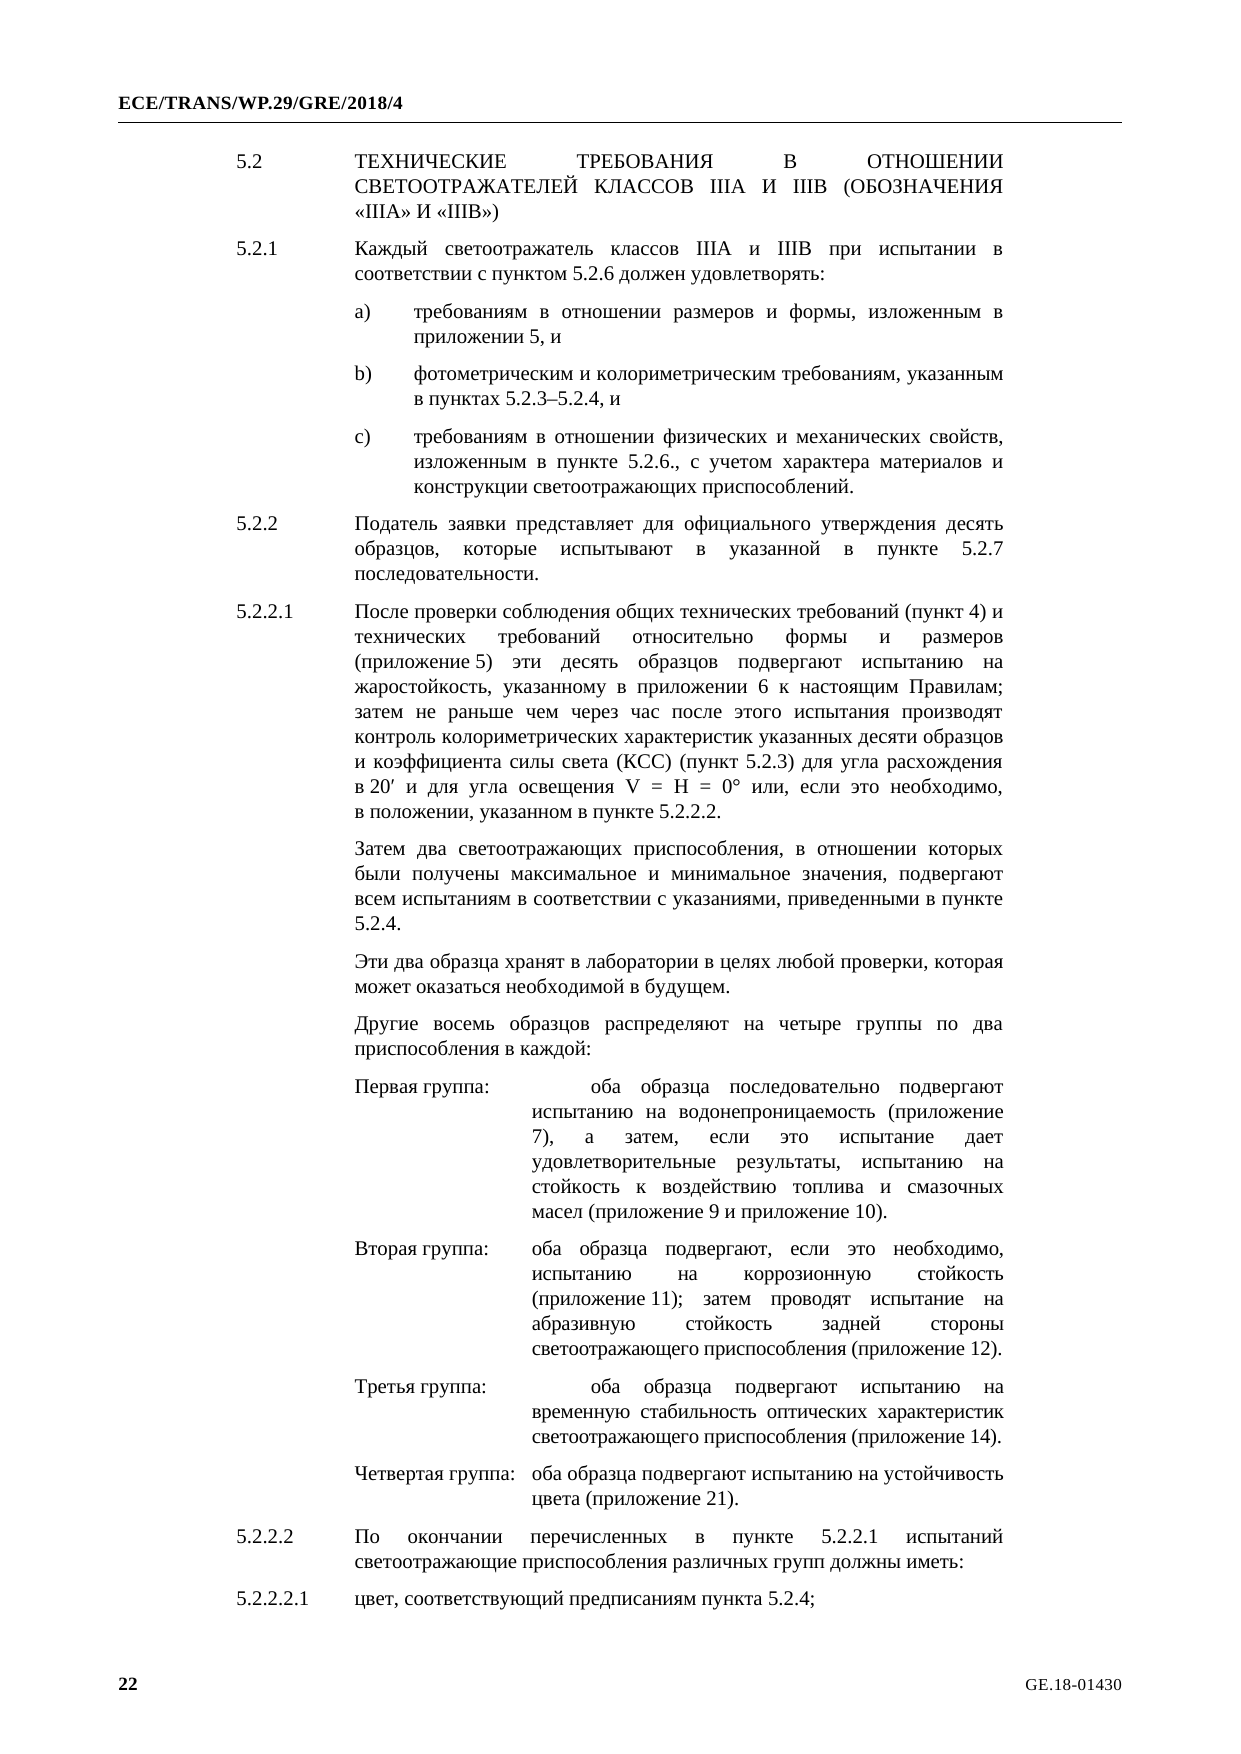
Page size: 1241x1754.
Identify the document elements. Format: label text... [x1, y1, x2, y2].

text 5.2.2.2 По окончании перечисленных в пункте 5.2.2.1 испытаний светоотражающие приспособления различных групп должны иметь: [236, 1523, 1004, 1573]
text 5.2 ТЕХНИЧЕСКИЕ ТРЕБОВАНИЯ В ОТНОШЕНИИ СВЕТООТРАЖАТЕЛЕЙ КЛАССОВ IIIA И IIIB (ОБОЗНАЧЕНИЯ «IIIA» И «IIIB») [236, 148, 1004, 223]
text Затем два светоотражающих приспособления, в отношении которых были получены максимальное и минимальное значения, подвергают всем испытаниям в соответствии с указаниями, приведенными в пункте 5.2.4. [236, 835, 1004, 935]
text b) фотометрическим и колориметрическим требованиям, указанным в пунктах 5.2.3–5.2.4, и [236, 360, 1004, 410]
text 5.2.1 Каждый светоотражатель классов IIIA и IIIB при испытании в соответствии с пунктом 5.2.6 должен удовлетворять: [236, 235, 1004, 285]
text 5.2.2 Податель заявки представляет для официального утверждения десять образцов, которые испытывают в указанной в пункте 5.2.7 последовательности. [236, 510, 1004, 585]
text Эти два образца хранят в лаборатории в целях любой проверки, которая может оказаться необходимой в будущем. [236, 948, 1004, 998]
text 5.2.2.1 После проверки соблюдения общих технических требований (пункт 4) и технических требований относительно формы и размеров (приложение 5) эти десять образцов подвергают испытанию на жаростойкость, указанному в приложении 6 к настоящим Правилам; затем не раньше чем через час после этого испытания производят контроль колориметрических характеристик указанных десяти образцов и коэффициента силы света (КСС) (пункт 5.2.3) для угла расхождения в 20′ и для угла освещения V = H = 0° или, если это необходимо, в положении, указанном в пункте 5.2.2.2. [236, 598, 1004, 823]
text Четвертая группа: оба образца подвергают испытанию на устойчивость цвета (приложение 21). [236, 1460, 1004, 1510]
text 5.2.2.2.1 цвет, соответствующий предписаниям пункта 5.2.4; [236, 1585, 1004, 1610]
text Другие восемь образцов распределяют на четыре группы по два приспособления в каждой: [236, 1010, 1004, 1060]
text Третья группа: оба образца подвергают испытанию на временную стабильность оптических характеристик светоотражающего приспособления (приложение 14). [236, 1373, 1004, 1448]
text а) требованиям в отношении размеров и формы, изложенным в приложении 5, и [236, 298, 1004, 348]
text Вторая группа: оба образца подвергают, если это необходимо, испытанию на коррозионную стойкость (приложение 11); затем проводят испытание на абразивную стойкость задней стороны светоотражающего приспособления (приложение 12). [236, 1235, 1004, 1360]
text Первая группа: оба образца последовательно подвергают испытанию на водонепроницаемость (приложение 7), а затем, если это испытание дает удовлетворительные результаты, испытанию на стойкость к воздействию топлива и смазочных масел (приложение 9 и приложение 10). [236, 1073, 1004, 1223]
text с) требованиям в отношении физических и механических свойств, изложенным в пункте 5.2.6., с учетом характера материалов и конструкции светоотражающих приспособлений. [236, 423, 1004, 498]
